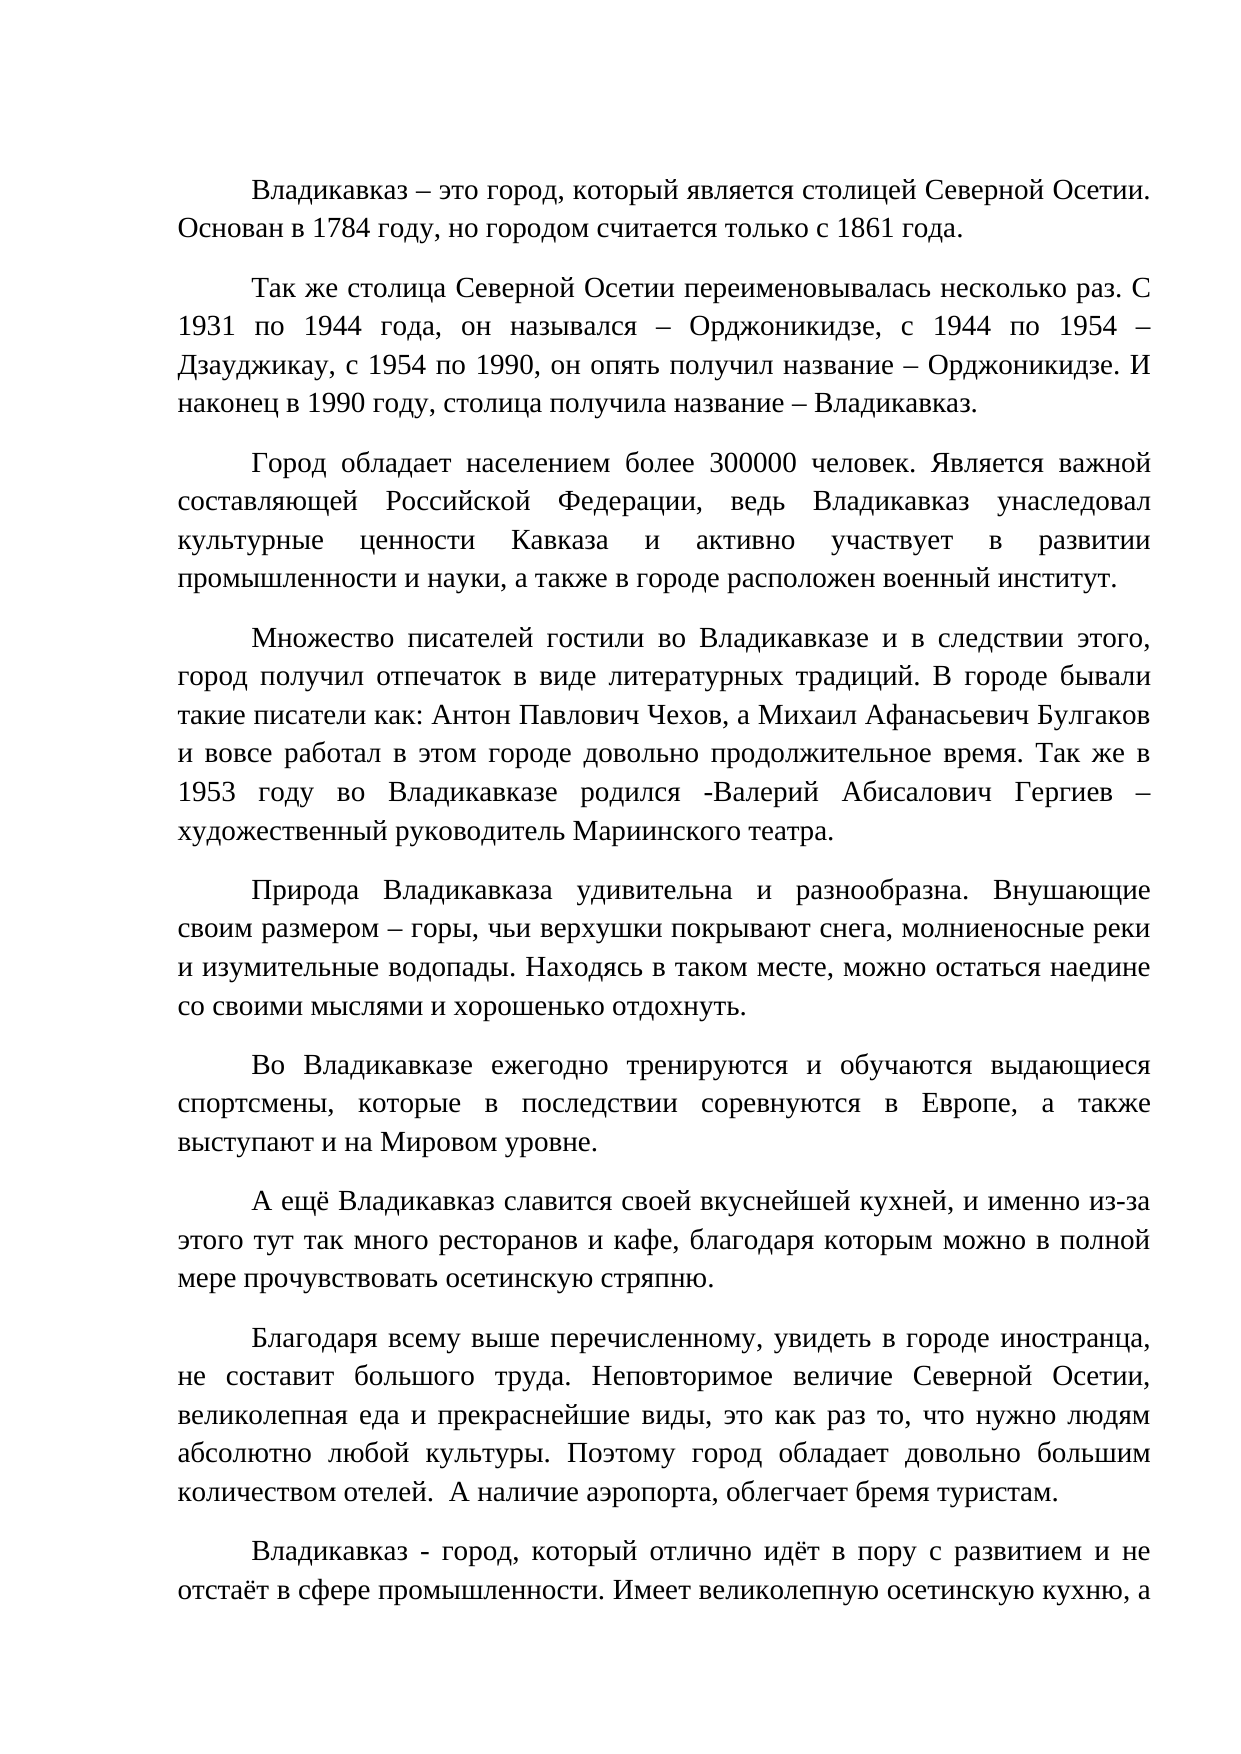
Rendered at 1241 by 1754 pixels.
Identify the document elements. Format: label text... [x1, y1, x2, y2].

text Город обладает населением более 300000 человек. Является важной составляющей Российской Федерации, ведь Владикавказ унаследовал культурные ценности Кавказа и активно участвует в развитии промышленности и науки, а также в городе расположен военный институт. [177, 445, 1152, 594]
text Благодаря всему выше перечисленному, увидеть в городе иностранца, не составит большого труда. Неповторимое величие Северной Осетии, великолепная еда и прекраснейшие виды, это как раз то, что нужно людям абсолютно любой культуры. Поэтому город обладает довольно большим количеством отелей. А наличие аэропорта, облегчает бремя туристам. [177, 1320, 1152, 1508]
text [177, 1533, 1152, 1606]
text А ещё Владикавказ славится своей вкуснейшей кухней, и именно из-за этого тут так много ресторанов и кафе, благодаря которым можно в полной мере прочувствовать осетинскую стряпню. [177, 1183, 1152, 1294]
text Природа Владикавказа удивительна и разнообразна. Внушающие своим размером – горы, чьи верхушки покрывают снега, молниеносные реки и изумительные водопады. Находясь в таком месте, можно остаться наедине со своими мыслями и хорошенько отдохнуть. [177, 872, 1152, 1021]
text Владикавказ – это город, который является столицей Северной Осетии. Основан в 1784 году, но городом считается только с 1861 года. [177, 172, 1152, 244]
text Так же столица Северной Осетии переименовывалась несколько раз. С 1931 по 1944 года, он назывался – Орджоникидзе, с 1944 по 1954 – Дзауджикау, с 1954 по 1990, он опять получил название – Орджоникидзе. И наконец в 1990 году, столица получила название – Владикавказ. [177, 270, 1152, 419]
text Во Владикавказе ежегодно тренируются и обучаются выдающиеся спортсмены, которые в последствии соревнуются в Европе, а также выступают и на Мировом уровне. [177, 1047, 1152, 1158]
text Множество писателей гостили во Владикавказе и в следствии этого, город получил отпечаток в виде литературных традиций. В городе бывали такие писатели как: Антон Павлович Чехов, а Михаил Афанасьевич Булгаков и вовсе работал в этом городе довольно продолжительное время. Так же в 1953 году во Владикавказе родился -Валерий Абисалович Гергиев – художественный руководитель Мариинского театра. [177, 620, 1152, 846]
